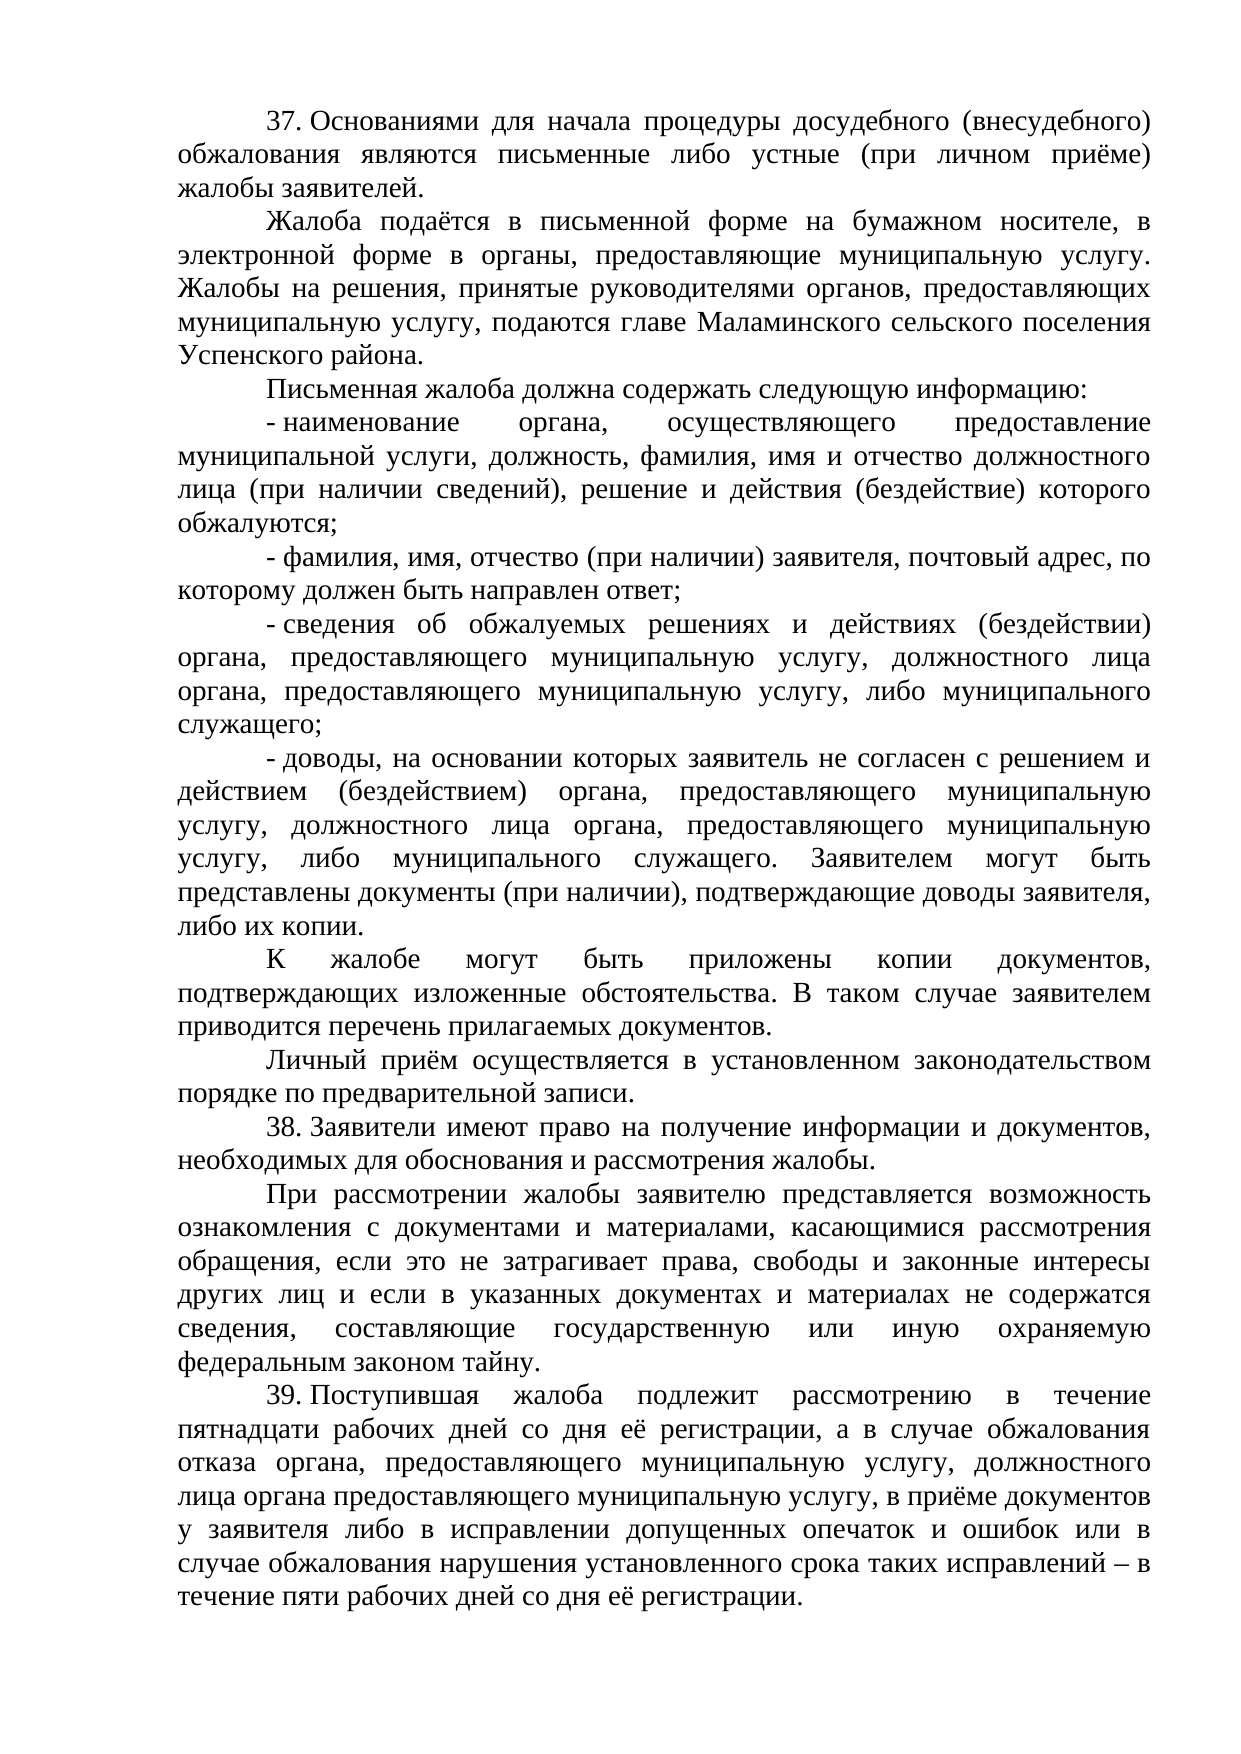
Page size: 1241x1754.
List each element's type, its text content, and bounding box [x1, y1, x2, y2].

text - наименование органа, осуществляющего предоставление муниципальной услуги, должность, фамилия, имя и отчество должностного лица (при наличии сведений), решение и действия (бездействие) которого обжалуются; [177, 404, 1152, 539]
text Письменная жалоба должна содержать следующую информацию: [177, 371, 1152, 404]
text 37. Основаниями для начала процедуры досудебного (внесудебного) обжалования являются письменные либо устные (при личном приёме) жалобы заявителей. [177, 103, 1152, 203]
text 39. Поступившая жалоба подлежит рассмотрению в течение пятнадцати рабочих дней со дня её регистрации, а в случае обжалования отказа органа, предоставляющего муниципальную услугу, должностного лица органа предоставляющего муниципальную услугу, в приёме документов у заявителя либо в исправлении допущенных опечаток и ошибок или в случае обжалования нарушения установленного срока таких исправлений – в течение пяти рабочих дней со дня её регистрации. [177, 1377, 1152, 1612]
text - доводы, на основании которых заявитель не согласен с решением и действием (бездействием) органа, предоставляющего муниципальную услугу, должностного лица органа, предоставляющего муниципальную услугу, либо муниципального служащего. Заявителем могут быть представлены документы (при наличии), подтверждающие доводы заявителя, либо их копии. [177, 740, 1152, 941]
text 38. Заявители имеют право на получение информации и документов, необходимых для обоснования и рассмотрения жалобы. [177, 1109, 1152, 1176]
text Жалоба подаётся в письменной форме на бумажном носителе, в электронной форме в органы, предоставляющие муниципальную услугу. Жалобы на решения, принятые руководителями органов, предоставляющих муниципальную услугу, подаются главе Маламинского сельского поселения Успенского района. [177, 203, 1152, 371]
text - фамилия, имя, отчество (при наличии) заявителя, почтовый адрес, по которому должен быть направлен ответ; [177, 539, 1152, 606]
text При рассмотрении жалобы заявителю представляется возможность ознакомления с документами и материалами, касающимися рассмотрения обращения, если это не затрагивает права, свободы и законные интересы других лиц и если в указанных документах и материалах не содержатся сведения, составляющие государственную или иную охраняемую федеральным законом тайну. [177, 1176, 1152, 1377]
text - сведения об обжалуемых решениях и действиях (бездействии) органа, предоставляющего муниципальную услугу, должностного лица органа, предоставляющего муниципальную услугу, либо муниципального служащего; [177, 606, 1152, 740]
text К жалобе могут быть приложены копии документов, подтверждающих изложенные обстоятельства. В таком случае заявителем приводится перечень прилагаемых документов. [177, 941, 1152, 1042]
text Личный приём осуществляется в установленном законодательством порядке по предварительной записи. [177, 1042, 1152, 1109]
